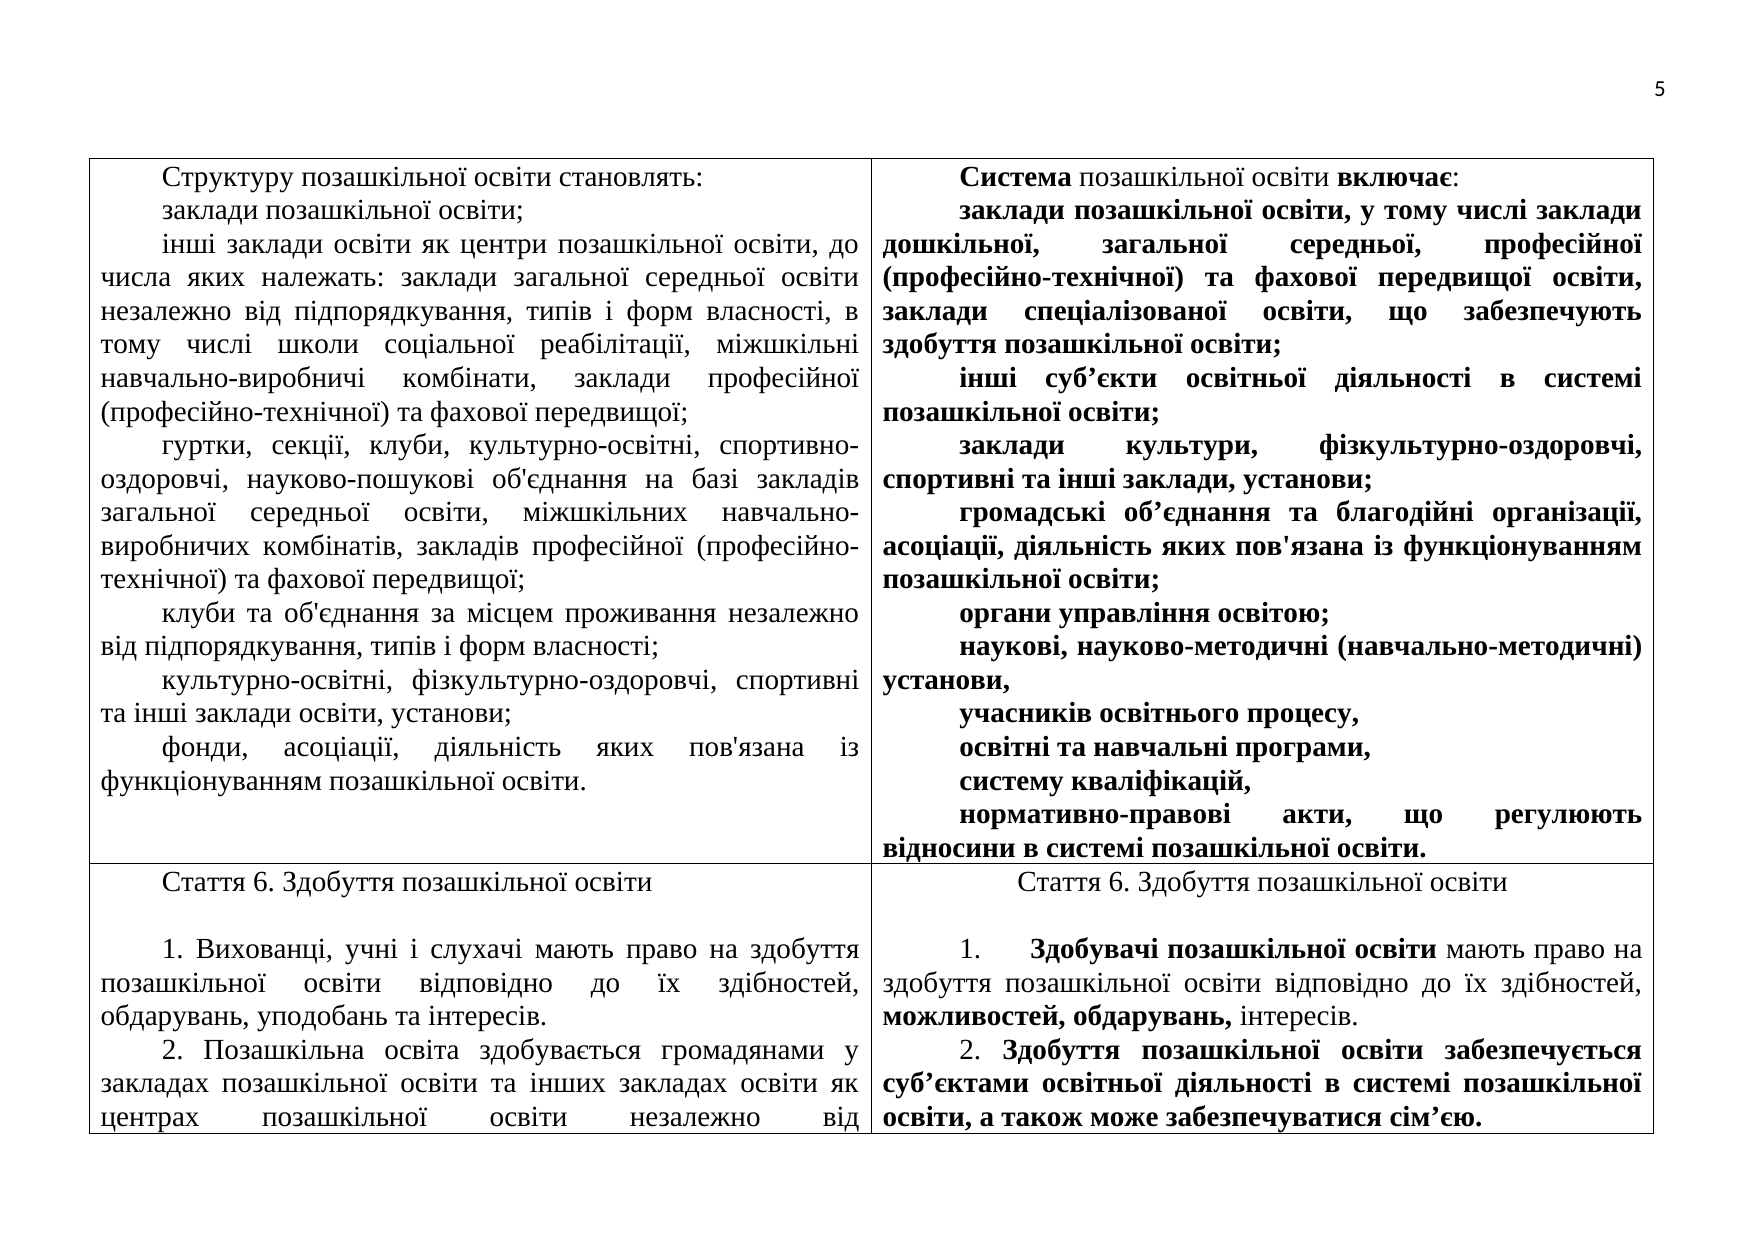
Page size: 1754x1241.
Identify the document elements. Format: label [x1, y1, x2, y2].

table_cell [872, 864, 1653, 1133]
table_cell [872, 159, 1653, 863]
table_cell [90, 864, 871, 1133]
table_cell [90, 159, 871, 863]
